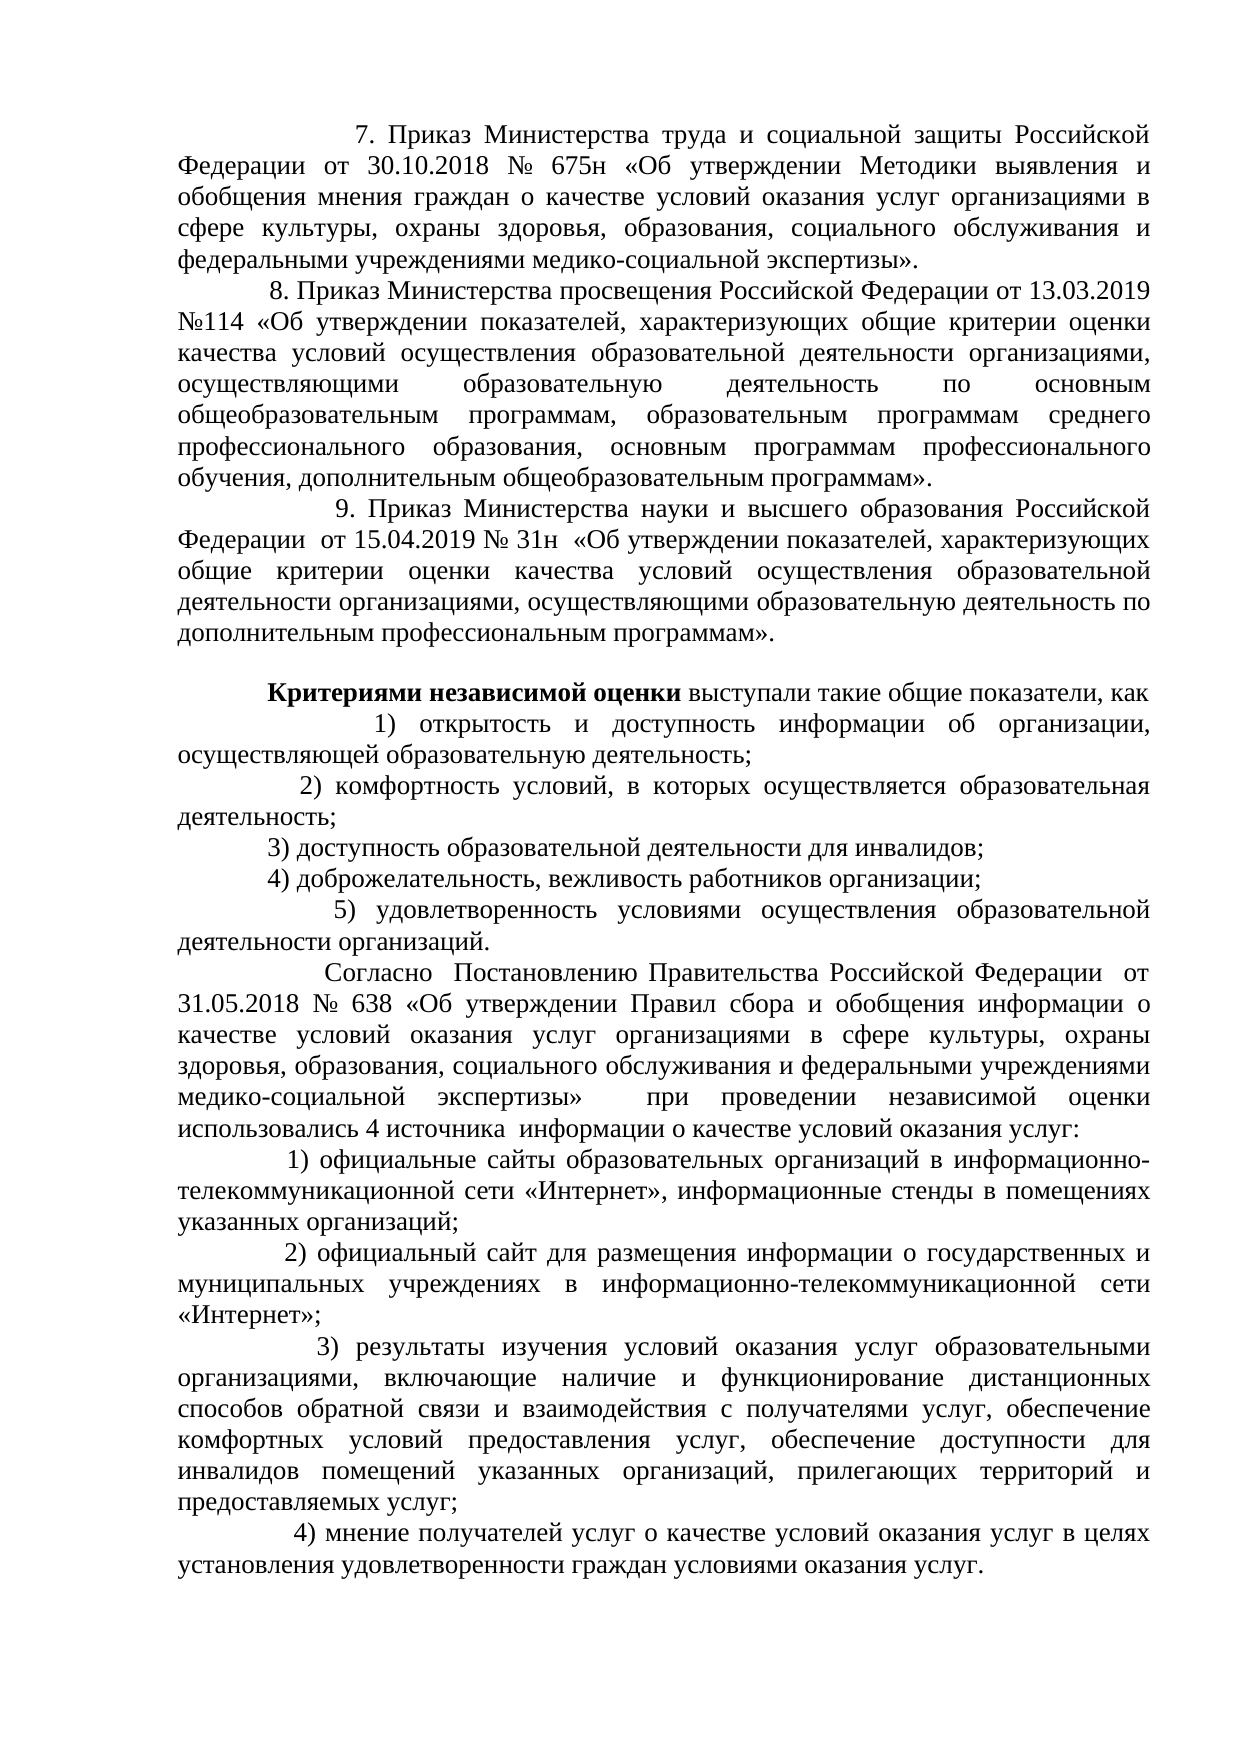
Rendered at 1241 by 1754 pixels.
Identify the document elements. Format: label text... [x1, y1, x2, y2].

text Согласно Постановлению Правительства Российской Федерации от 31.05.2018 № 638 «Об утверждении Правил сбора и обобщения информации о качестве условий оказания услуг организациями в сфере культуры, охраны здоровья, образования, социального обслуживания и федеральными учреждениями медико-социальной экспертизы» при проведении независимой оценки использовались 4 источника информации о качестве условий оказания услуг: [177, 956, 1152, 1143]
text 7. Приказ Министерства труда и социальной защиты Российской Федерации от 30.10.2018 № 675н «Об утверждении Методики выявления и обобщения мнения граждан о качестве условий оказания услуг организациями в сфере культуры, охраны здоровья, образования, социального обслуживания и федеральными учреждениями медико-социальной экспертизы». [177, 118, 1152, 274]
text 1) официальные сайты образовательных организаций в информационно-телекоммуникационной сети «Интернет», информационные стенды в помещениях указанных организаций; [177, 1143, 1152, 1236]
text Критериями независимой оценки выступали такие общие показатели, как [177, 676, 1152, 707]
text 9. Приказ Министерства науки и высшего образования Российской Федерации от 15.04.2019 № 31н «Об утверждении показателей, характеризующих общие критерии оценки качества условий осуществления образовательной деятельности организациями, осуществляющими образовательную деятельность по дополнительным профессиональным программам». [177, 492, 1152, 648]
text 5) удовлетворенность условиями осуществления образовательной деятельности организаций. [177, 894, 1152, 956]
text 2) официальный сайт для размещения информации о государственных и муниципальных учреждениях в информационно-телекоммуникационной сети «Интернет»; [177, 1236, 1152, 1330]
text 2) комфортность условий, в которых осуществляется образовательная деятельность; [177, 769, 1152, 831]
text 4) доброжелательность, вежливость работников организации; [177, 862, 1152, 894]
text 3) результаты изучения условий оказания услуг образовательными организациями, включающие наличие и функционирование дистанционных способов обратной связи и взаимодействия с получателями услуг, обеспечение комфортных условий предоставления услуг, обеспечение доступности для инвалидов помещений указанных организаций, прилегающих территорий и предоставляемых услуг; [177, 1330, 1152, 1517]
text 1) открытость и доступность информации об организации, осуществляющей образовательную деятельность; [177, 707, 1152, 769]
text 4) мнение получателей услуг о качестве условий оказания услуг в целях установления удовлетворенности граждан условиями оказания услуг. [177, 1517, 1152, 1579]
text 3) доступность образовательной деятельности для инвалидов; [177, 831, 1152, 862]
text 8. Приказ Министерства просвещения Российской Федерации от 13.03.2019 №114 «Об утверждении показателей, характеризующих общие критерии оценки качества условий осуществления образовательной деятельности организациями, осуществляющими образовательную деятельность по основным общеобразовательным программам, образовательным программам среднего профессионального образования, основным программам профессионального обучения, дополнительным общеобразовательным программам». [177, 274, 1152, 492]
